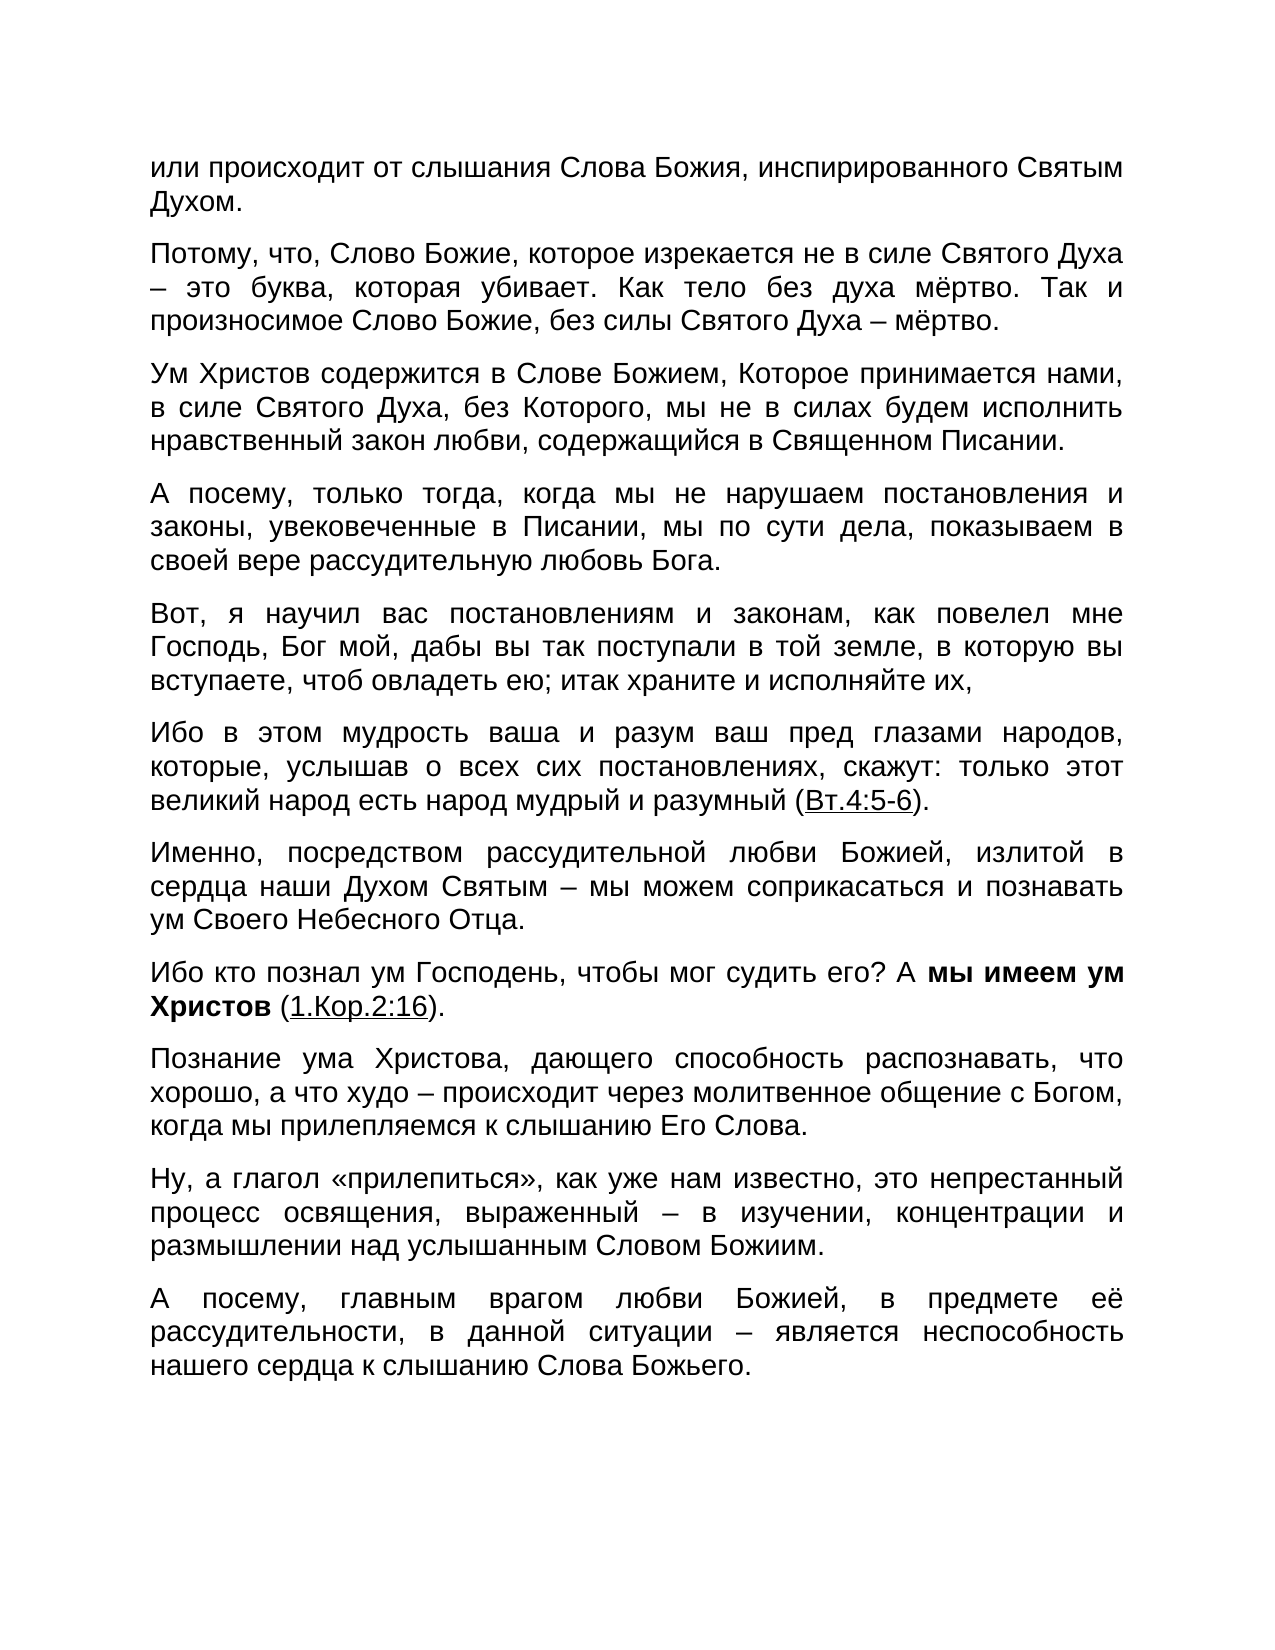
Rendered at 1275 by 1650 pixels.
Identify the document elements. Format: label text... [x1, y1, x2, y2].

text Познание ума Христова, дающего способность распознавать, что хорошо, а что худо – происходит через молитвенное общение с Богом, когда мы прилепляемся к слышанию Его Слова. [150, 1041, 1125, 1142]
text Вот, я научил вас постановлениям и законам, как повелел мне Господь, Бог мой, дабы вы так поступали в той земле, в которую вы вступаете, чтоб овладеть ею; итак храните и исполняйте их, [150, 596, 1125, 696]
text Именно, посредством рассудительной любви Божией, излитой в сердца наши Духом Святым – мы можем соприкасаться и познавать ум Своего Небесного Отца. [150, 835, 1125, 936]
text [150, 150, 1125, 217]
text А посему, главным врагом любви Божией, в предмете её рассудительности, в данной ситуации – является неспособность нашего сердца к слышанию Слова Божьего. [150, 1281, 1125, 1381]
text Ибо кто познал ум Господень, чтобы мог судить его? А мы имеем ум Христов (1.Кор.2:16). [150, 955, 1125, 1022]
text Потому, что, Слово Божие, которое изрекается не в силе Святого Духа – это буква, которая убивает. Как тело без духа мёртво. Так и произносимое Слово Божие, без силы Святого Духа – мёртво. [150, 236, 1125, 337]
text Ну, а глагол «прилепиться», как уже нам известно, это непрестанный процесс освящения, выраженный – в изучении, концентрации и размышлении над услышанным Словом Божиим. [150, 1161, 1125, 1262]
text Ибо в этом мудрость ваша и разум ваш пред глазами народов, которые, услышав о всех сих постановлениях, скажут: только этот великий народ есть народ мудрый и разумный (Вт.4:5-6). [150, 715, 1125, 816]
text Ум Христов содержится в Слове Божием, Которое принимается нами, в силе Святого Духа, без Которого, мы не в силах будем исполнить нравственный закон любви, содержащийся в Священном Писании. [150, 356, 1125, 457]
text А посему, только тогда, когда мы не нарушаем постановления и законы, увековеченные в Писании, мы по сути дела, показываем в своей вере рассудительную любовь Бога. [150, 476, 1125, 576]
